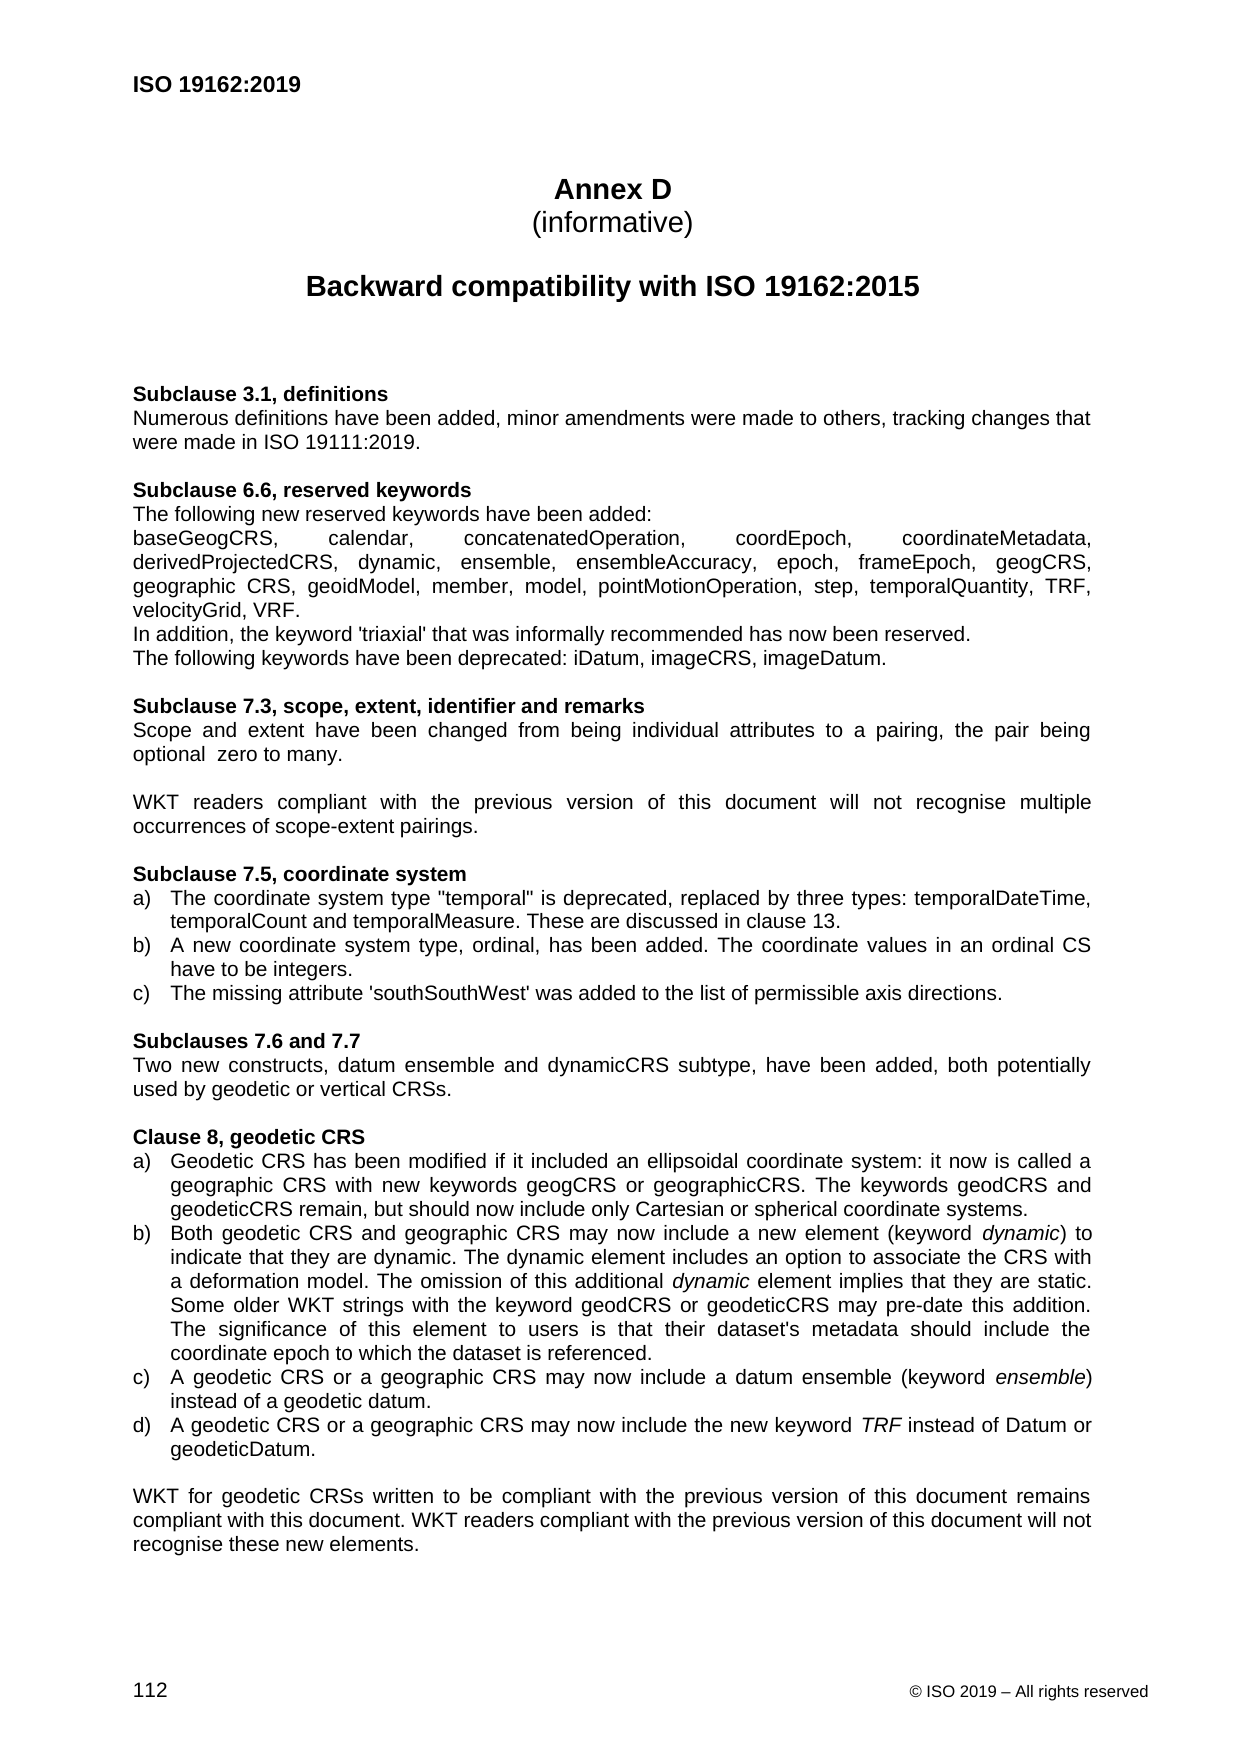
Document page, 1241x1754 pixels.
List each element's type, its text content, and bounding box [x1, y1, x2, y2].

list Geodetic CRS has been modified if it included an ellipsoidal coordinate system: it now is called a geographic CRS with new keywords geogCRS or geographicCRS. The keywords geodCRS and geodeticCRS remain, but should now include only Cartesian or spherical coordinate systems. [133, 1149, 1093, 1221]
text Subclause 7.3, scope, extent, identifier and remarks [133, 694, 1093, 718]
text baseGeogCRS, calendar, concatenatedOperation, coordEpoch, coordinateMetadata, derivedProjectedCRS, dynamic, ensemble, ensembleAccuracy, epoch, frameEpoch, geogCRS, geographic CRS, geoidModel, member, model, pointMotionOperation, step, temporalQuantity, TRF, velocityGrid, VRF. [133, 526, 1093, 622]
text Scope and extent have been changed from being individual attributes to a pairing, the pair being optional zero to many. [133, 718, 1093, 766]
list The missing attribute 'southSouthWest' was added to the list of permissible axis directions. [133, 981, 1093, 1005]
list The coordinate system type "temporal" is deprecated, replaced by three types: temporalDateTime, temporalCount and temporalMeasure. These are discussed in clause 13. [133, 885, 1093, 933]
text Subclause 6.6, reserved keywords [133, 478, 1093, 502]
list Both geodetic CRS and geographic CRS may now include a new element (keyword dynamic) to indicate that they are dynamic. The dynamic element includes an option to associate the CRS with a deformation model. The omission of this additional dynamic element implies that they are static. Some older WKT strings with the keyword geodCRS or geodeticCRS may pre-date this addition. The significance of this element to users is that their dataset's metadata should include the coordinate epoch to which the dataset is referenced. [133, 1221, 1093, 1364]
list A new coordinate system type, ordinal, has been added. The coordinate values in an ordinal CS have to be integers. [133, 933, 1093, 981]
text Subclause 7.5, coordinate system [133, 861, 1093, 885]
text Subclauses 7.6 and 7.7 [133, 1029, 1093, 1053]
text (informative) Backward compatibility with ISO 19162:2015 [133, 174, 1093, 303]
text Two new constructs, datum ensemble and dynamicCRS subtype, have been added, both potentially used by geodetic or vertical CRSs. [133, 1053, 1093, 1101]
text WKT readers compliant with the previous version of this document will not recognise multiple occurrences of scope-extent pairings. [133, 789, 1093, 837]
text The following new reserved keywords have been added: [133, 502, 1093, 526]
text Subclause 3.1, definitions [133, 382, 1093, 406]
text The following keywords have been deprecated: iDatum, imageCRS, imageDatum. [133, 646, 1093, 670]
list A geodetic CRS or a geographic CRS may now include the new keyword TRF instead of Datum or geodeticDatum. [133, 1412, 1093, 1460]
text WKT for geodetic CRSs written to be compliant with the previous version of this document remains compliant with this document. WKT readers compliant with the previous version of this document will not recognise these new elements. [133, 1484, 1093, 1556]
text Clause 8, geodetic CRS [133, 1125, 1093, 1149]
list A geodetic CRS or a geographic CRS may now include a datum ensemble (keyword ensemble) instead of a geodetic datum. [133, 1364, 1093, 1412]
text Numerous definitions have been added, minor amendments were made to others, tracking changes that were made in ISO 19111:2019. [133, 406, 1093, 454]
text In addition, the keyword 'triaxial' that was informally recommended has now been reserved. [133, 622, 1093, 646]
